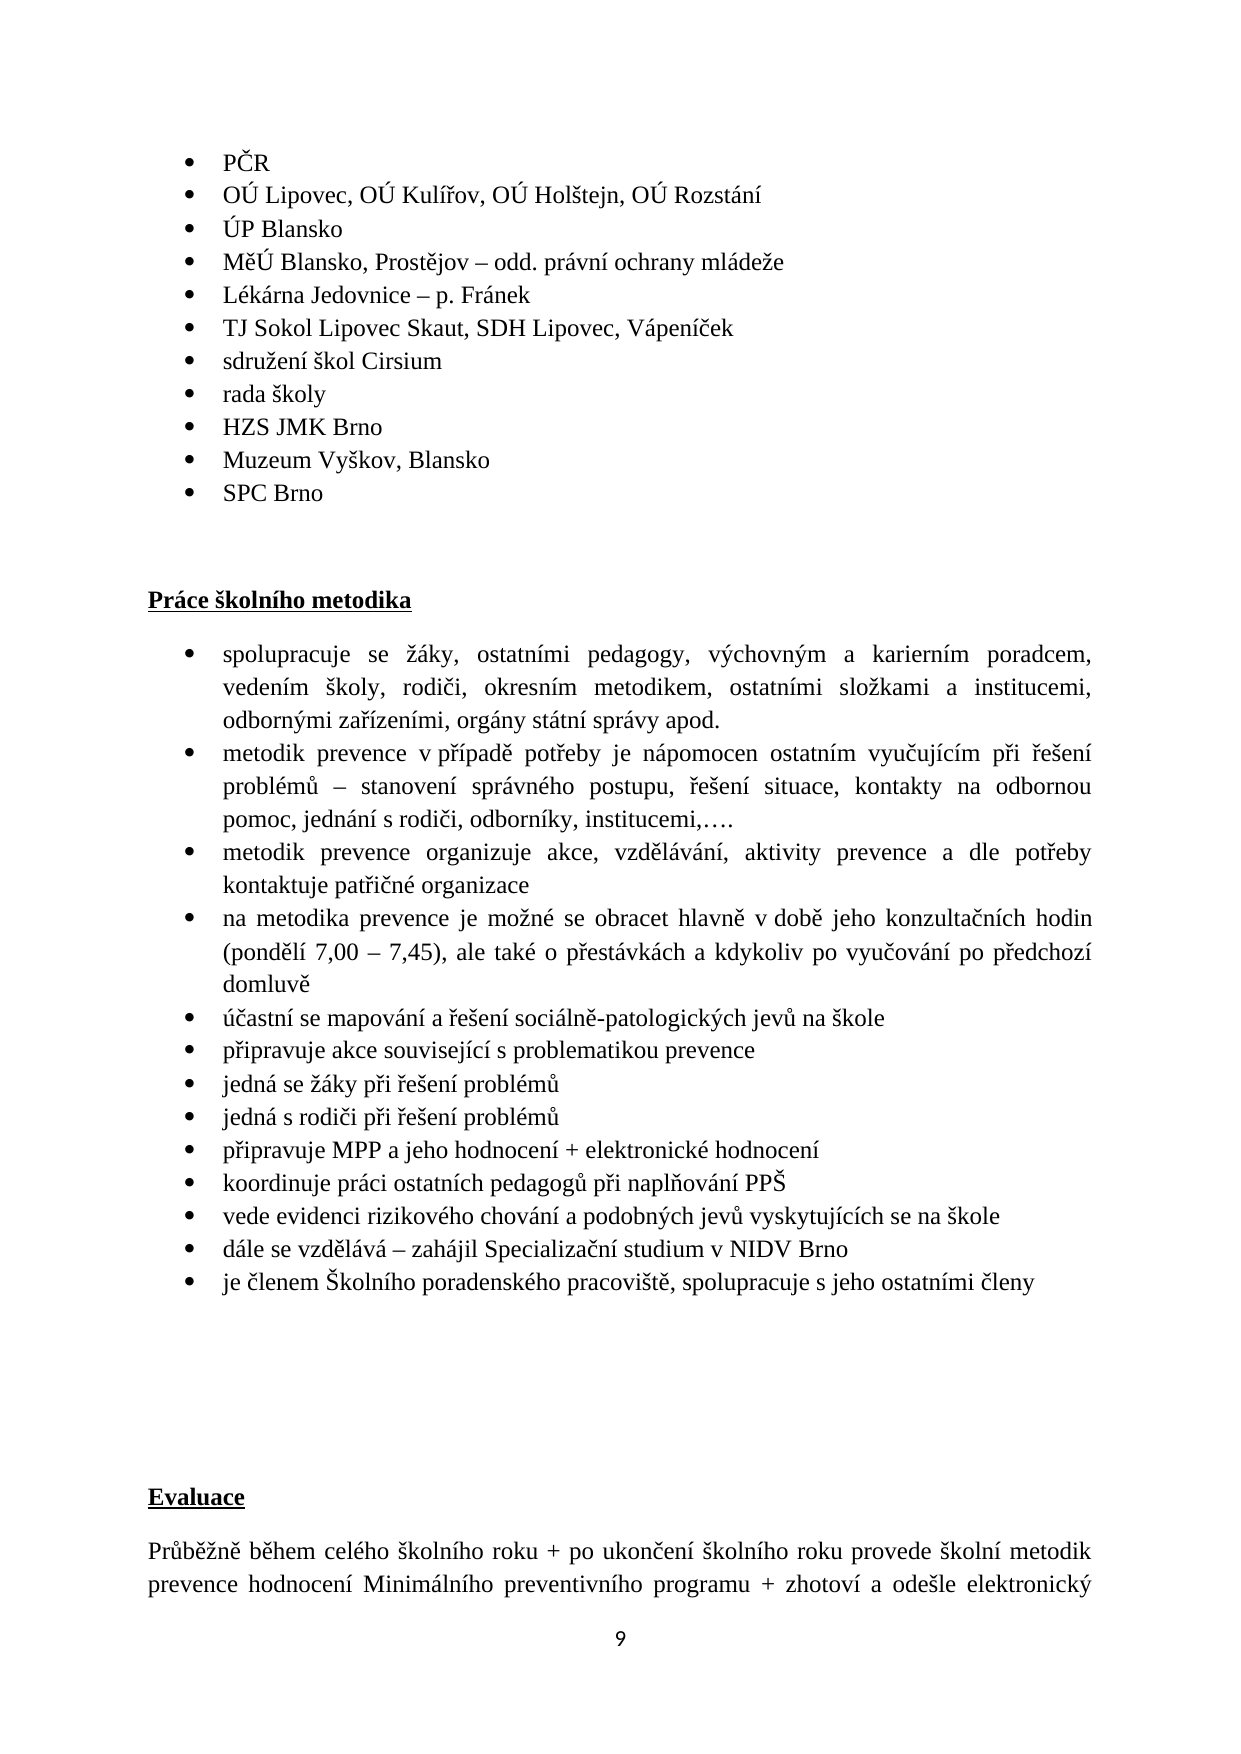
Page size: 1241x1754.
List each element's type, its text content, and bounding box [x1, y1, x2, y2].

list HZS JMK Brno [185, 412, 1093, 441]
list spolupracuje se žáky, ostatními pedagogy, výchovným a karierním poradcem, vedením školy, rodiči, okresním metodikem, ostatními složkami a institucemi, odbornými zařízeními, orgány státní správy apod. [185, 639, 1093, 734]
list na metodika prevence je možné se obracet hlavně v době jeho konzultačních hodin (pondělí 7,00 – 7,45), ale také o přestávkách a kdykoliv po vyučování po předchozí domluvě [185, 903, 1093, 998]
list dále se vzdělává – zahájil Specializační studium v NIDV Brno [185, 1234, 1093, 1262]
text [148, 1536, 1093, 1598]
list sdružení škol Cirsium [185, 346, 1093, 374]
list Lékárna Jedovnice – p. Fránek [185, 280, 1093, 308]
list připravuje MPP a jeho hodnocení + elektronické hodnocení [185, 1135, 1093, 1163]
list Muzeum Vyškov, Blansko [185, 445, 1093, 473]
list jedná s rodiči při řešení problémů [185, 1102, 1093, 1130]
list připravuje akce související s problematikou prevence [185, 1036, 1093, 1064]
list metodik prevence v případě potřeby je nápomocen ostatním vyučujícím při řešení problémů – stanovení správného postupu, řešení situace, kontakty na odbornou pomoc, jednání s rodiči, odborníky, institucemi,…. [185, 738, 1093, 833]
text Evaluace [148, 1482, 1093, 1511]
list OÚ Lipovec, OÚ Kulířov, OÚ Holštejn, OÚ Rozstání [185, 181, 1093, 209]
list metodik prevence organizuje akce, vzdělávání, aktivity prevence a dle potřeby kontaktuje patřičné organizace [185, 837, 1093, 899]
list MěÚ Blansko, Prostějov – odd. právní ochrany mládeže [185, 247, 1093, 275]
list koordinuje práci ostatních pedagogů při naplňování PPŠ [185, 1168, 1093, 1196]
list ÚP Blansko [185, 214, 1093, 242]
list rada školy [185, 379, 1093, 407]
list SPC Brno [185, 478, 1093, 507]
list účastní se mapování a řešení sociálně-patologických jevů na škole [185, 1003, 1093, 1031]
list je členem Školního poradenského pracoviště, spolupracuje s jeho ostatními členy [185, 1267, 1093, 1296]
list jedná se žáky při řešení problémů [185, 1069, 1093, 1097]
text Práce školního metodika [148, 586, 1093, 614]
list TJ Sokol Lipovec Skaut, SDH Lipovec, Vápeníček [185, 313, 1093, 341]
list vede evidenci rizikového chování a podobných jevů vyskytujících se na škole [185, 1201, 1093, 1229]
list PČR [185, 148, 1093, 176]
